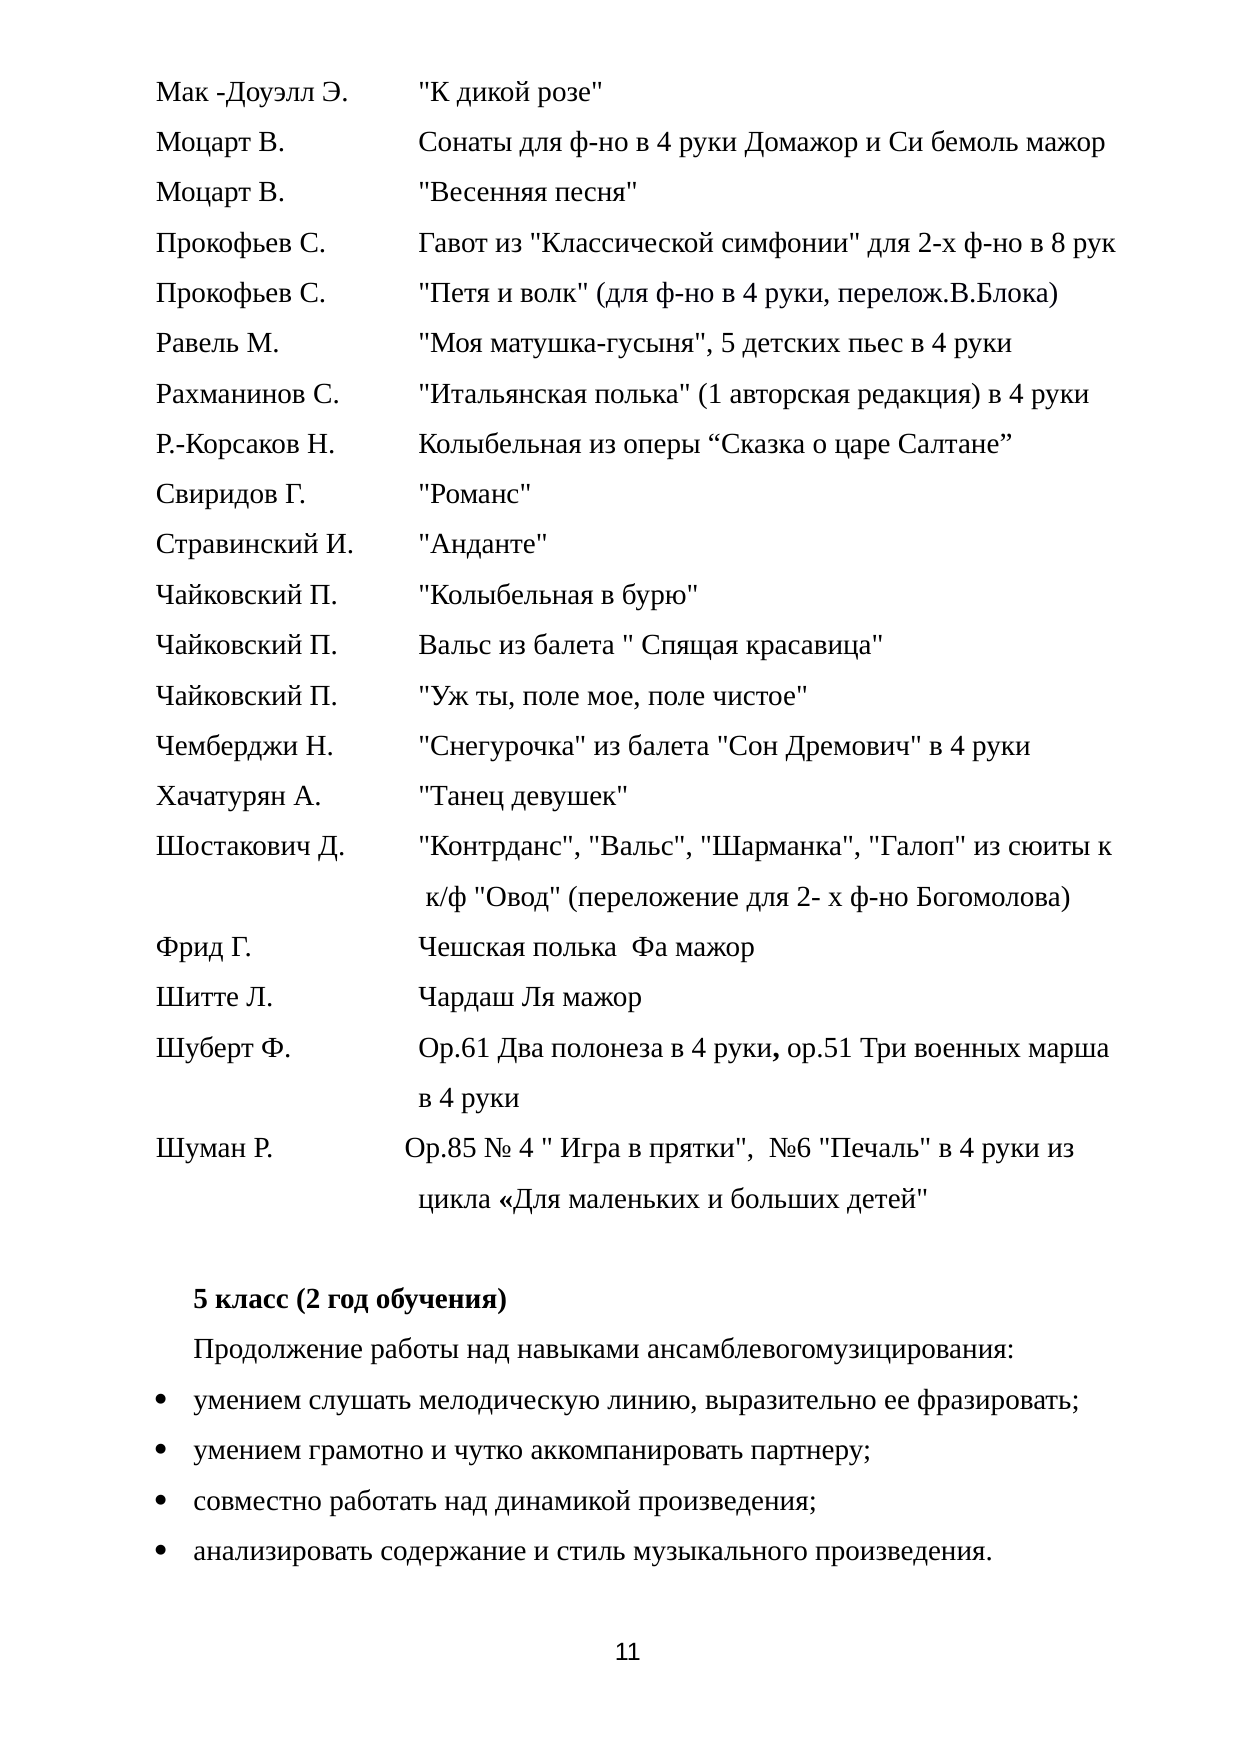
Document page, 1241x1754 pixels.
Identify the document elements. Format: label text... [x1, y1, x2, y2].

text в 4 руки [156, 1080, 1137, 1114]
text Моцарт В. Сонаты для ф-но в 4 руки Домажор и Си бемоль мажор [156, 124, 1167, 158]
text Продолжение работы над навыками ансамблевогомузицирования: [118, 1332, 1137, 1365]
text цикла «Для маленьких и больших детей" [156, 1181, 1137, 1214]
text Фрид Г. Чешская полька Фа мажор [156, 929, 1137, 963]
text Чайковский П. Вальс из балета " Спящая красавица" [156, 627, 1137, 661]
text Свиридов Г. "Романс" [156, 476, 1137, 510]
text Равель М. "Моя матушка-гусыня", 5 детских пьес в 4 руки [156, 325, 1137, 359]
text Рахманинов С. "Итальянская полька" (1 авторская редакция) в 4 руки [156, 376, 1137, 409]
text Шуберт Ф. Ор.61 Два полонеза в 4 руки, ор.51 Три военных марша [156, 1030, 1137, 1063]
text Р.-Корсаков Н. Колыбельная из оперы “Сказка о царе Салтане” [156, 426, 1137, 459]
text Моцарт В. "Весенняя песня" [156, 174, 1137, 208]
text Прокофьев С. Гавот из "Классической симфонии" для 2-х ф-но в 8 рук [156, 225, 1167, 258]
text Чемберджи Н. "Снегурочка" из балета "Сон Дремович" в 4 руки [156, 728, 1137, 761]
list анализировать содержание и стиль музыкального произведения. [156, 1533, 1137, 1567]
text Стравинский И. "Анданте" [156, 527, 1137, 560]
text Прокофьев С. "Петя и волк" (для ф-но в 4 руки, перелож.В.Блока) [156, 275, 1137, 309]
text Мак -Доуэлл Э. "К дикой розе" [156, 74, 1137, 107]
text к/ф "Овод" (переложение для 2- х ф-но Богомолова) [156, 879, 1137, 912]
text Чайковский П. "Колыбельная в бурю" [156, 577, 1137, 611]
list умением слушать мелодическую линию, выразительно ее фразировать; [156, 1382, 1137, 1416]
text Хачатурян А. "Танец девушек" [156, 778, 1137, 812]
list умением грамотно и чутко аккомпанировать партнеру; [156, 1432, 1137, 1466]
list совместно работать над динамикой произведения; [156, 1483, 1137, 1516]
text 5 класс (2 год обучения) [118, 1281, 1137, 1315]
text Чайковский П. "Уж ты, поле мое, поле чистое" [156, 678, 1137, 711]
text Шитте Л. Чардаш Ля мажор [156, 979, 1137, 1013]
text Шостакович Д. "Контрданс", "Вальс", "Шарманка", "Галоп" из сюиты к [156, 828, 1137, 862]
text Шуман Р. Ор.85 № 4 " Игра в прятки", №6 "Печаль" в 4 руки из [156, 1130, 1137, 1164]
